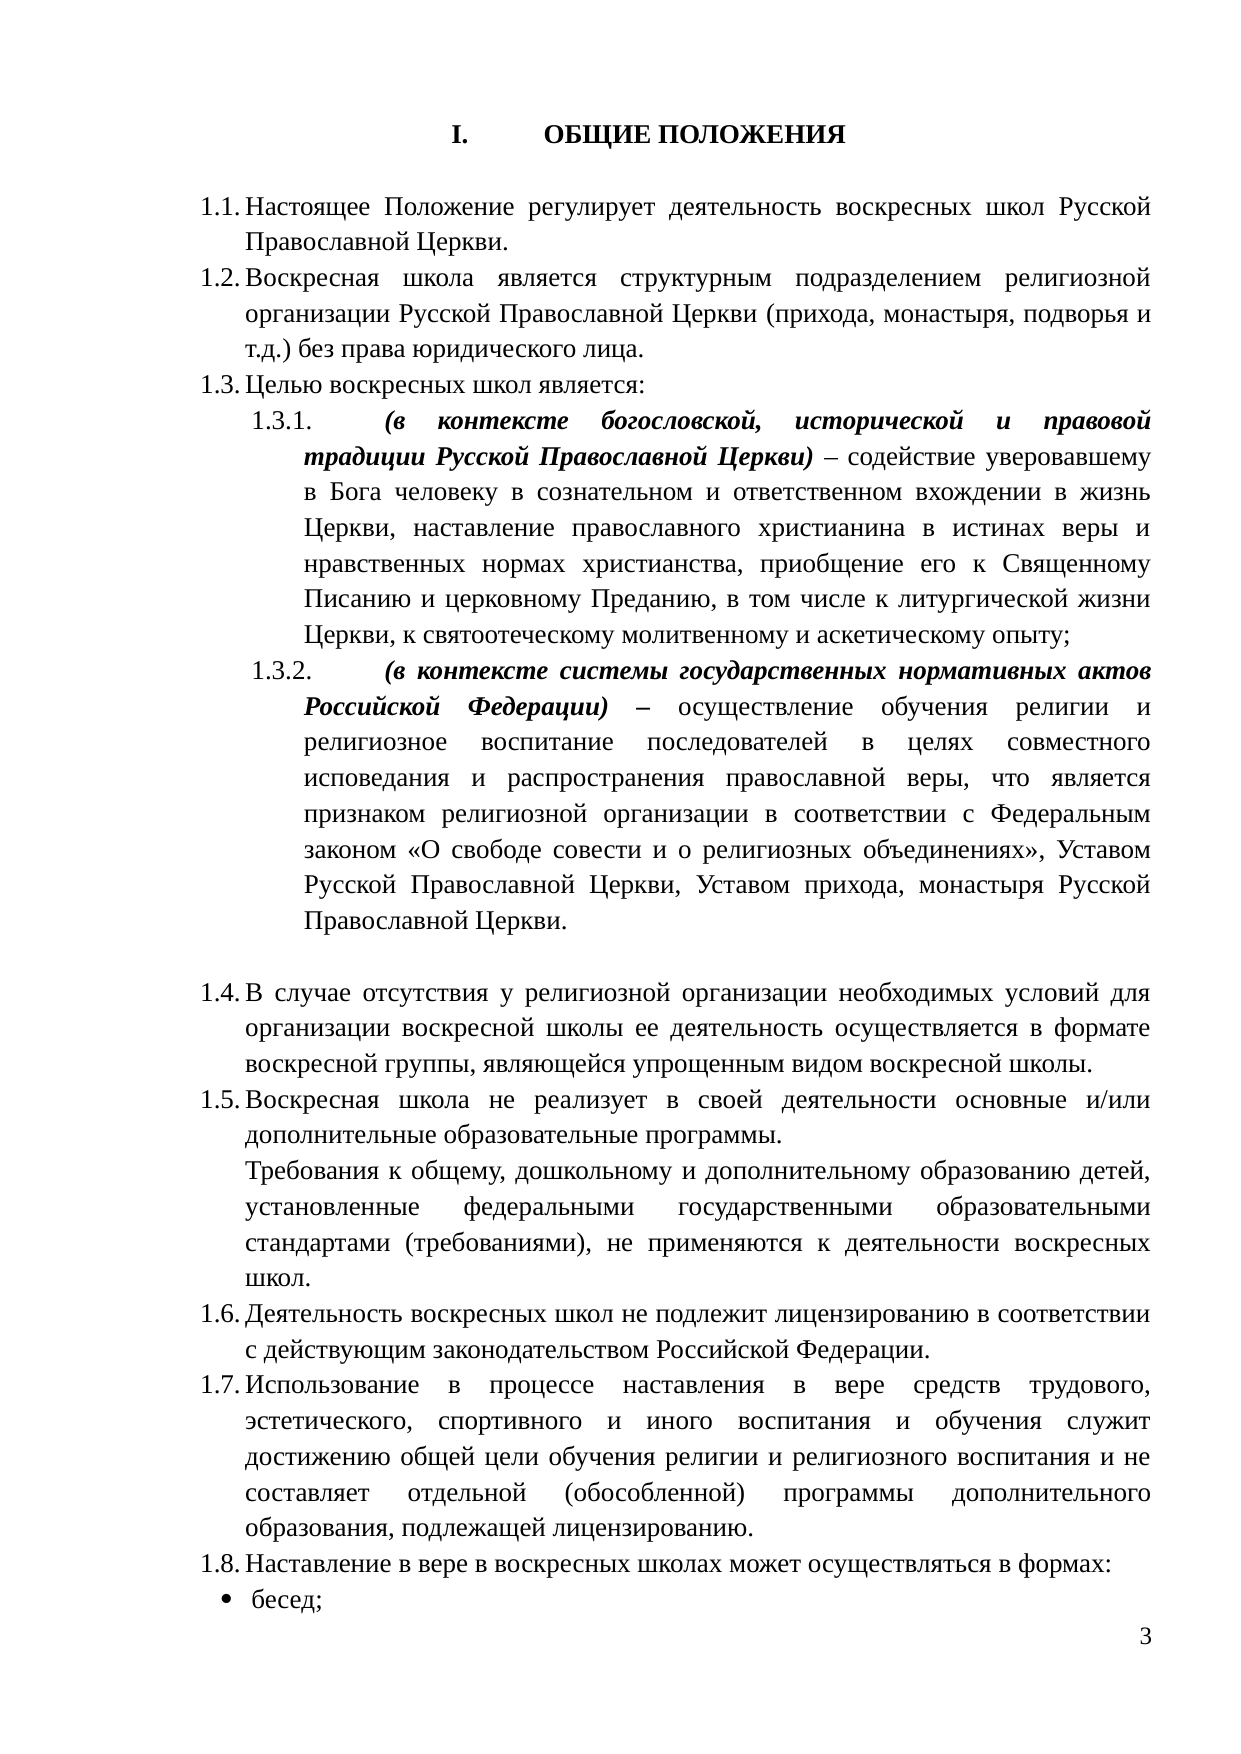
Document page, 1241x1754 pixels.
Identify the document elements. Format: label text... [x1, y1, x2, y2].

list (в контексте системы государственных нормативных актов Российской Федерации) – осуществление обучения религии и религиозное воспитание последователей в целях совместного исповедания и распространения православной веры, что является признаком религиозной организации в соответствии с Федеральным законом «О свободе совести и о религиозных объединениях», Уставом Русской Православной Церкви, Уставом прихода, монастыря Русской Православной Церкви. [251, 654, 1152, 935]
list В случае отсутствия у религиозной организации необходимых условий для организации воскресной школы ее деятельность осуществляется в формате воскресной группы, являющейся упрощенным видом воскресной школы. [200, 976, 1152, 1078]
list бесед; [162, 1583, 1152, 1614]
text Требования к общему, дошкольному и дополнительному образованию детей, установленные федеральными государственными образовательными стандартами (требованиями), не применяются к деятельности воскресных школ. [245, 1154, 1152, 1293]
list Воскресная школа является структурным подразделением религиозной организации Русской Православной Церкви (прихода, монастыря, подворья и т.д.) без права юридического лица. [200, 261, 1152, 364]
list (в контексте богословской, исторической и правовой традиции Русской Православной Церкви) – содействие уверовавшему в Бога человеку в сознательном и ответственном вхождении в жизнь Церкви, наставление православного христианина в истинах веры и нравственных нормах христианства, приобщение его к Священному Писанию и церковному Преданию, в том числе к литургической жизни Церкви, к святоотеческому молитвенному и аскетическому опыту; [251, 404, 1152, 649]
list Наставление в вере в воскресных школах может осуществляться в формах: [200, 1547, 1152, 1578]
subtitle ОБЩИЕ ПОЛОЖЕНИЯ [162, 118, 1152, 149]
list Использование в процессе наставления в вере средств трудового, эстетического, спортивного и иного воспитания и обучения служит достижению общей цели обучения религии и религиозного воспитания и не составляет отдельной (обособленной) программы дополнительного образования, подлежащей лицензированию. [200, 1369, 1152, 1543]
list Деятельность воскресных школ не подлежит лицензированию в соответствии с действующим законодательством Российской Федерации. [200, 1297, 1152, 1364]
list Целью воскресных школ является: [200, 368, 1152, 399]
list Настоящее Положение регулирует деятельность воскресных школ Русской Православной Церкви. [200, 189, 1152, 256]
list Воскресная школа не реализует в своей деятельности основные и/или дополнительные образовательные программы. [200, 1083, 1152, 1150]
